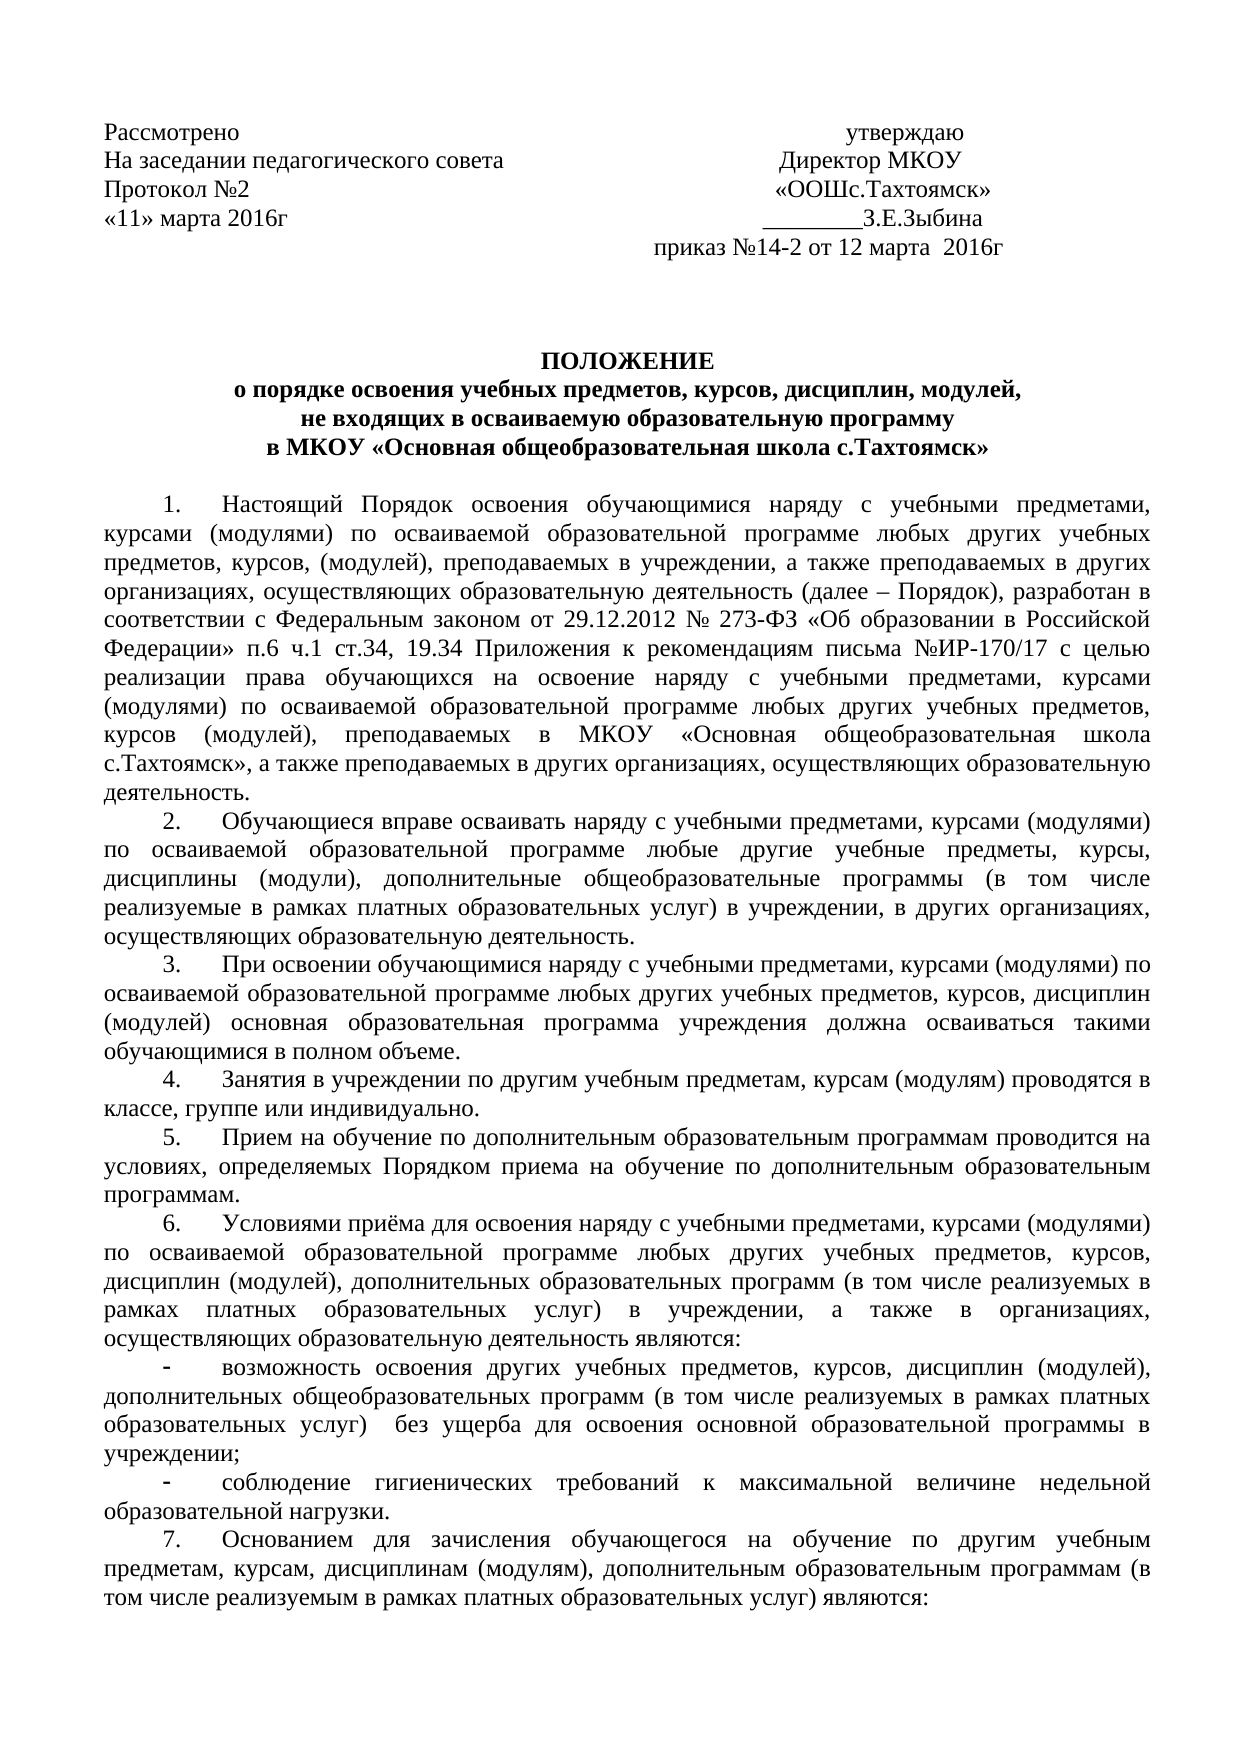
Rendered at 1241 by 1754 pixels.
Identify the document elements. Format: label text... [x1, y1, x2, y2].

list При освоении обучающимися наряду с учебными предметами, курсами (модулями) по осваиваемой образовательной программе любых других учебных предметов, курсов, дисциплин (модулей) основная образовательная программа учреждения должна осваиваться такими обучающимися в полном объеме. [103, 949, 1152, 1064]
text Протокол №2 «ООШс.Тахтоямск» «11» марта 2016г ________З.Е.Зыбина [103, 174, 1152, 232]
text ПОЛОЖЕНИЕ [103, 346, 1152, 374]
text в МКОУ «Основная общеобразовательная школа с.Тахтоямск» [103, 432, 1152, 461]
text о порядке освоения учебных предметов, курсов, дисциплин, модулей, [103, 374, 1152, 403]
text приказ №14-2 от 12 марта 2016г [103, 232, 1152, 260]
text не входящих в осваиваемую образовательную программу [103, 403, 1152, 432]
list возможность освоения других учебных предметов, курсов, дисциплин (модулей), дополнительных общеобразовательных программ (в том числе реализуемых в рамках платных образовательных услуг) без ущерба для освоения основной образовательной программы в учреждении; [103, 1352, 1152, 1467]
list Основанием для зачисления обучающегося на обучение по другим учебным предметам, курсам, дисциплинам (модулям), дополнительным образовательным программам (в том числе реализуемым в рамках платных образовательных услуг) являются: [103, 1524, 1152, 1611]
text На заседании педагогического совета Директор МКОУ [103, 145, 1152, 174]
list Прием на обучение по дополнительным образовательным программам проводится на условиях, определяемых Порядком приема на обучение по дополнительным образовательным программам. [103, 1122, 1152, 1208]
list Условиями приёма для освоения наряду с учебными предметами, курсами (модулями) по осваиваемой образовательной программе любых других учебных предметов, курсов, дисциплин (модулей), дополнительных образовательных программ (в том числе реализуемых в рамках платных образовательных услуг) в учреждении, а также в организациях, осуществляющих образовательную деятельность являются: [103, 1208, 1152, 1352]
list Занятия в учреждении по другим учебным предметам, курсам (модулям) проводятся в классе, группе или индивидуально. [103, 1064, 1152, 1122]
list Настоящий Порядок освоения обучающимися наряду с учебными предметами, курсами (модулями) по осваиваемой образовательной программе любых других учебных предметов, курсов, (модулей), преподаваемых в учреждении, а также преподаваемых в других организациях, осуществляющих образовательную деятельность (далее – Порядок), разработан в соответствии с Федеральным законом от 29.12.2012 № 273-ФЗ «Об образовании в Российской Федерации» п.6 ч.1 ст.34, 19.34 Приложения к рекомендациям письма №ИР-170/17 с целью реализации права обучающихся на освоение наряду с учебными предметами, курсами (модулями) по осваиваемой образовательной программе любых других учебных предметов, курсов (модулей), преподаваемых в МКОУ «Основная общеобразовательная школа с.Тахтоямск», а также преподаваемых в других организациях, осуществляющих образовательную деятельность. [103, 489, 1152, 806]
list соблюдение гигиенических требований к максимальной величине недельной образовательной нагрузки. [103, 1467, 1152, 1524]
list Обучающиеся вправе осваивать наряду с учебными предметами, курсами (модулями) по осваиваемой образовательной программе любые другие учебные предметы, курсы, дисциплины (модули), дополнительные общеобразовательные программы (в том числе реализуемые в рамках платных образовательных услуг) в учреждении, в других организациях, осуществляющих образовательную деятельность. [103, 806, 1152, 949]
text Рассмотрено утверждаю [103, 117, 1152, 145]
